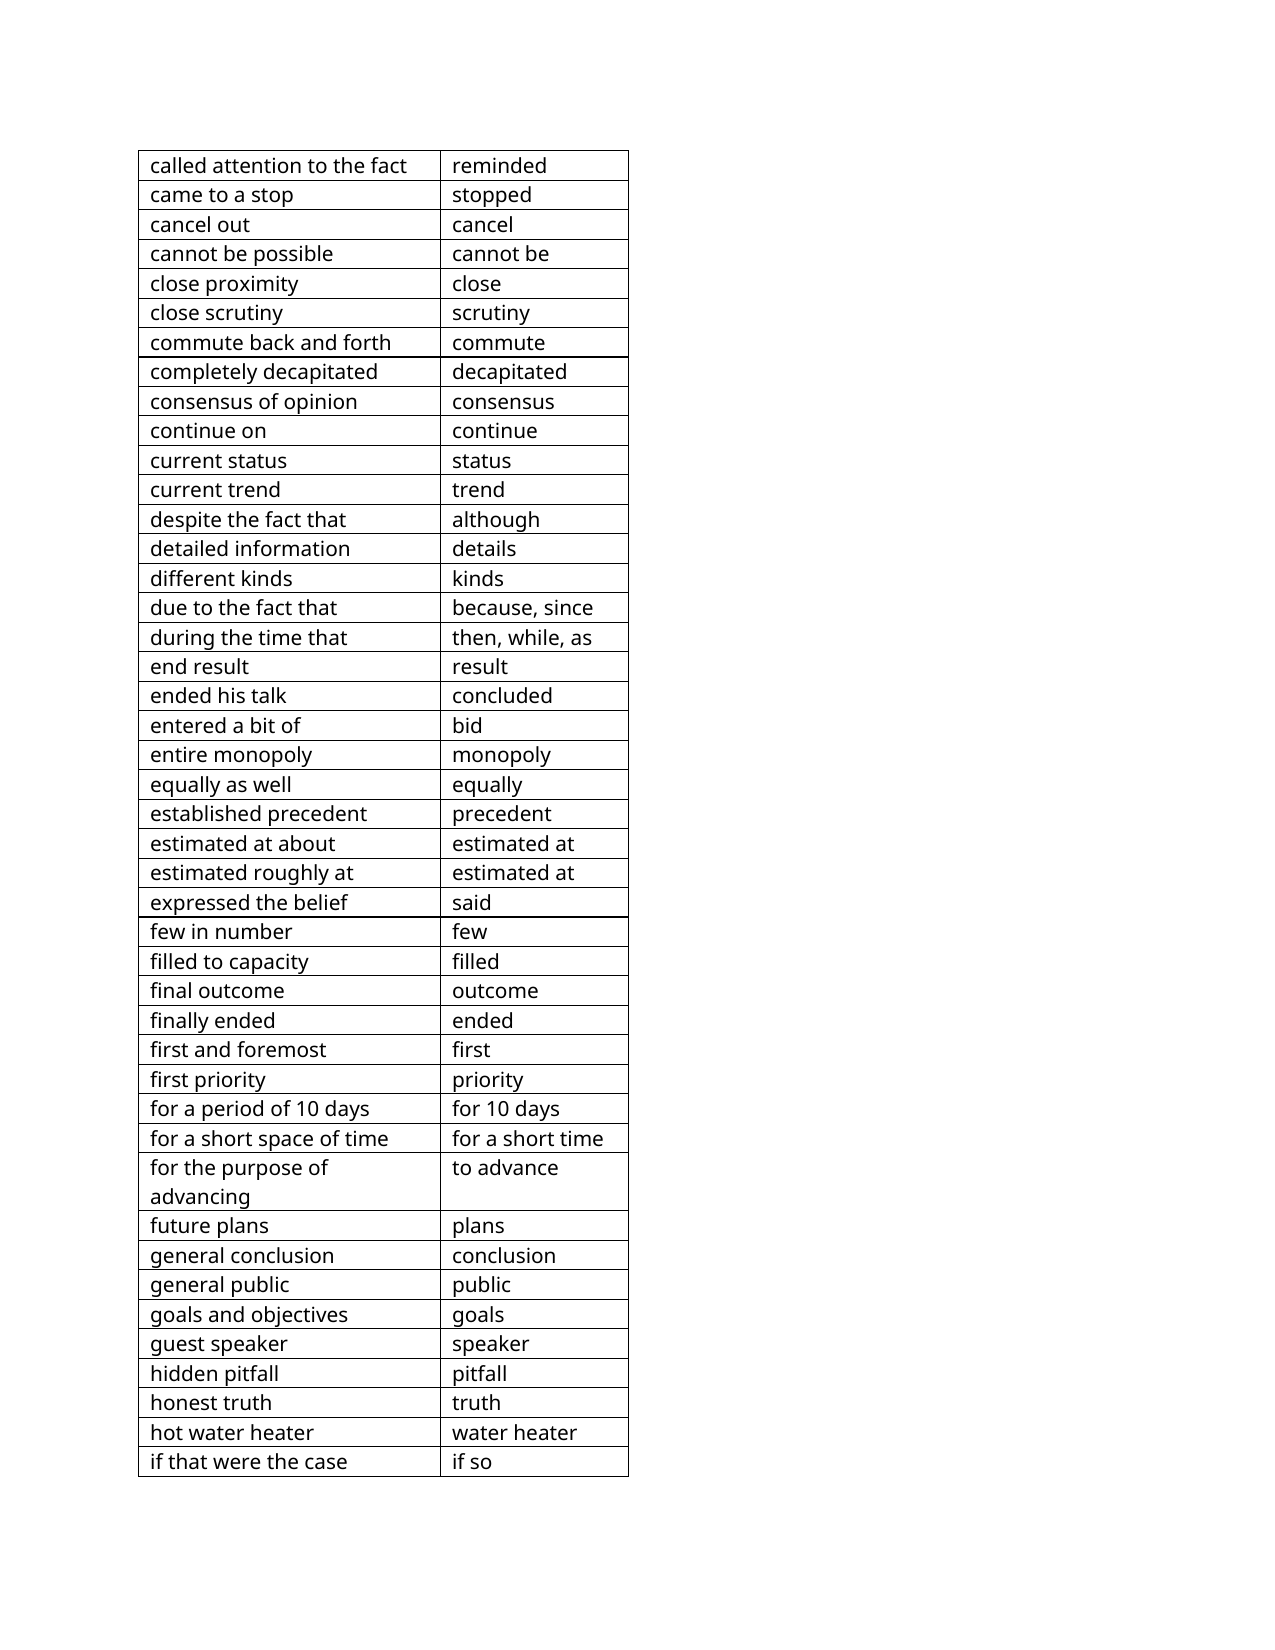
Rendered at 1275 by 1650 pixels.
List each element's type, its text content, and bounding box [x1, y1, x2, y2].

table_cell equally [441, 770, 628, 798]
table_cell called attention to the fact [139, 151, 440, 179]
table_cell different kinds [139, 564, 440, 592]
table_cell speaker [441, 1329, 628, 1358]
table_cell due to the fact that [139, 593, 440, 622]
table_cell continue [441, 416, 628, 445]
table_cell monopoly [441, 741, 628, 769]
table_cell for a period of 10 days [139, 1094, 440, 1123]
table_cell precedent [441, 800, 628, 828]
table_cell expressed the belief [139, 888, 440, 916]
table_cell cancel [441, 210, 628, 238]
table_cell details [441, 534, 628, 563]
table_cell close [441, 269, 628, 297]
table_cell truth [441, 1388, 628, 1417]
table_cell result [441, 652, 628, 681]
table_cell estimated roughly at [139, 859, 440, 887]
table_cell to advance [441, 1153, 628, 1210]
table_cell current trend [139, 475, 440, 504]
table_cell current status [139, 446, 440, 474]
table_cell entered a bit of [139, 711, 440, 739]
table_cell future plans [139, 1211, 440, 1240]
table_cell status [441, 446, 628, 474]
table_cell final outcome [139, 976, 440, 1005]
table_cell reminded [441, 151, 628, 179]
table_cell came to a stop [139, 181, 440, 209]
table_cell ended [441, 1006, 628, 1034]
table_cell water heater [441, 1418, 628, 1446]
table_cell commute back and forth [139, 328, 440, 356]
table_cell filled [441, 947, 628, 975]
table_cell general public [139, 1270, 440, 1299]
table_cell cannot be possible [139, 240, 440, 268]
table_cell for 10 days [441, 1094, 628, 1123]
table_cell cancel out [139, 210, 440, 238]
table_cell goals and objectives [139, 1300, 440, 1328]
table_cell estimated at [441, 829, 628, 857]
table_cell continue on [139, 416, 440, 445]
table_cell entire monopoly [139, 741, 440, 769]
table_cell established precedent [139, 800, 440, 828]
table_cell end result [139, 652, 440, 681]
table_cell goals [441, 1300, 628, 1328]
table_cell because, since [441, 593, 628, 622]
table_cell hidden pitfall [139, 1359, 440, 1387]
table_cell despite the fact that [139, 505, 440, 533]
table_cell detailed information [139, 534, 440, 563]
table_cell few in number [139, 918, 440, 946]
table_cell plans [441, 1211, 628, 1240]
table_cell conclusion [441, 1241, 628, 1269]
table_cell trend [441, 475, 628, 504]
table_cell if that were the case [139, 1447, 440, 1476]
table_cell outcome [441, 976, 628, 1005]
table_cell first priority [139, 1065, 440, 1093]
table_cell honest truth [139, 1388, 440, 1417]
table_cell first [441, 1035, 628, 1064]
table_cell kinds [441, 564, 628, 592]
table_cell finally ended [139, 1006, 440, 1034]
table_cell during the time that [139, 623, 440, 651]
table_cell hot water heater [139, 1418, 440, 1446]
table_cell for a short space of time [139, 1124, 440, 1152]
table_cell public [441, 1270, 628, 1299]
table_cell pitfall [441, 1359, 628, 1387]
table_cell stopped [441, 181, 628, 209]
table_cell bid [441, 711, 628, 739]
table_cell filled to capacity [139, 947, 440, 975]
table_cell first and foremost [139, 1035, 440, 1064]
table_cell then, while, as [441, 623, 628, 651]
table_cell for a short time [441, 1124, 628, 1152]
table_cell if so [441, 1447, 628, 1476]
table_cell guest speaker [139, 1329, 440, 1358]
table_cell estimated at about [139, 829, 440, 857]
table_cell scrutiny [441, 299, 628, 327]
table_cell priority [441, 1065, 628, 1093]
table_cell close scrutiny [139, 299, 440, 327]
table_cell for the purpose of advancing [139, 1153, 440, 1210]
table_cell ended his talk [139, 682, 440, 710]
table_cell said [441, 888, 628, 916]
table_cell commute [441, 328, 628, 356]
table_cell cannot be [441, 240, 628, 268]
table_cell few [441, 918, 628, 946]
table_cell close proximity [139, 269, 440, 297]
table_cell concluded [441, 682, 628, 710]
table_cell consensus [441, 387, 628, 415]
table_cell decapitated [441, 358, 628, 386]
table_cell equally as well [139, 770, 440, 798]
table_cell consensus of opinion [139, 387, 440, 415]
table_cell completely decapitated [139, 358, 440, 386]
table_cell estimated at [441, 859, 628, 887]
table_cell although [441, 505, 628, 533]
table_cell general conclusion [139, 1241, 440, 1269]
